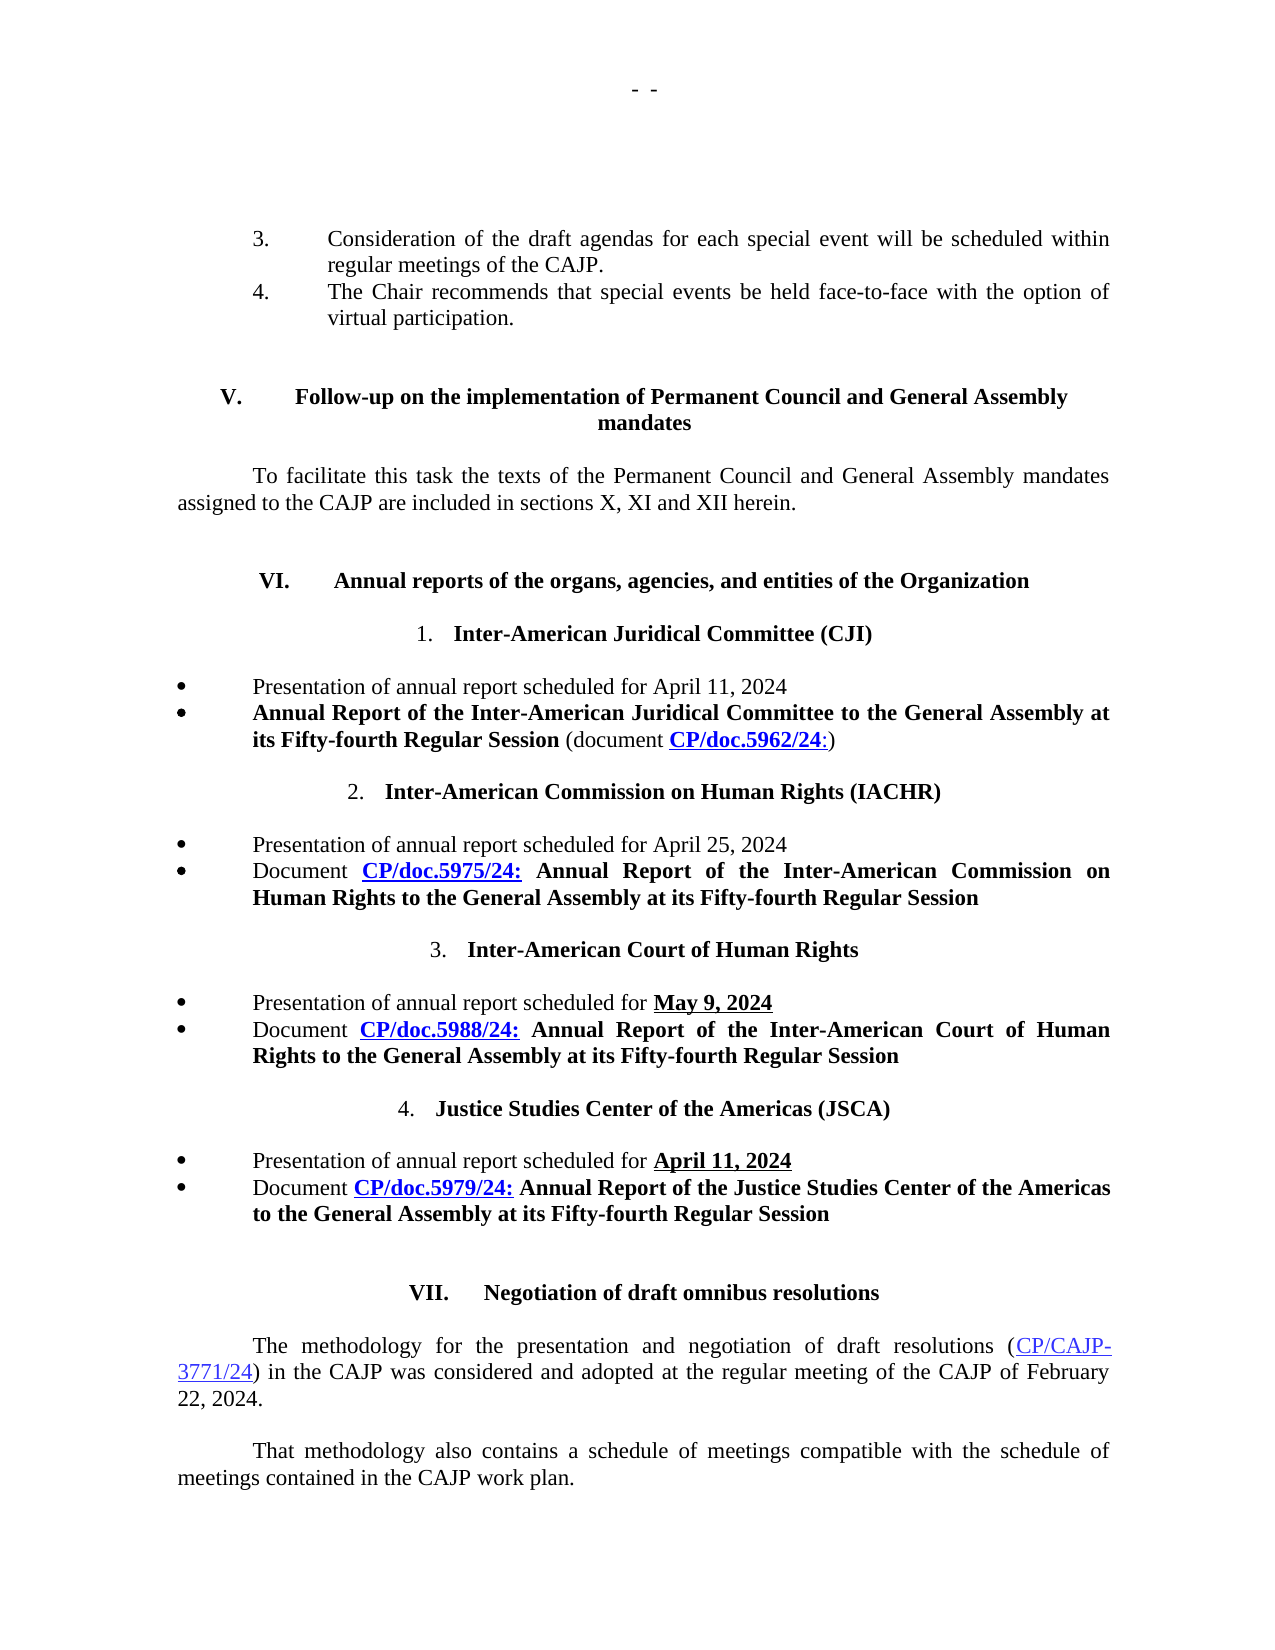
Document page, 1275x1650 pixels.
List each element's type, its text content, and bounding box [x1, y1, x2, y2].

list Presentation of annual report scheduled for April 25, 2024 [177, 831, 1111, 857]
list Presentation of annual report scheduled for May 9, 2024 [177, 989, 1111, 1016]
text To facilitate this task the texts of the Permanent Council and General Assembly mandates assigned to the CAJP are included in sections X, XI and XII herein. [177, 462, 1111, 515]
list Presentation of annual report scheduled for April 11, 2024 [177, 673, 1111, 699]
text That methodology also contains a schedule of meetings compatible with the schedule of meetings contained in the CAJP work plan. [177, 1437, 1111, 1490]
list Presentation of annual report scheduled for April 11, 2024 [177, 1147, 1111, 1174]
list Document CP/doc.5975/24: Annual Report of the Inter-American Commission on Human Rights to the General Assembly at its Fifty-fourth Regular Session [177, 857, 1111, 910]
list The Chair recommends that special events be held face-to-face with the option of virtual participation. [252, 278, 1111, 330]
list Inter-American Juridical Committee (CJI) [177, 620, 1111, 647]
list Inter-American Commission on Human Rights (IACHR) [177, 778, 1111, 805]
text The methodology for the presentation and negotiation of draft resolutions (CP/CAJP-3771/24) in the CAJP was considered and adopted at the regular meeting of the CAJP of February 22, 2024. [177, 1332, 1111, 1411]
list Document CP/doc.5988/24: Annual Report of the Inter-American Court of Human Rights to the General Assembly at its Fifty-fourth Regular Session [177, 1016, 1111, 1068]
list Annual Report of the Inter-American Juridical Committee to the General Assembly at its Fifty-fourth Regular Session (document CP/doc.5962/24:) [177, 699, 1111, 752]
list Follow-up on the implementation of Permanent Council and General Assembly mandates [177, 383, 1111, 436]
list Inter-American Court of Human Rights [177, 937, 1111, 963]
list Document CP/doc.5979/24: Annual Report of the Justice Studies Center of the Americas to the General Assembly at its Fifty-fourth Regular Session [177, 1174, 1111, 1226]
list Negotiation of draft omnibus resolutions [177, 1279, 1111, 1306]
list Annual reports of the organs, agencies, and entities of the Organization [177, 568, 1111, 594]
list Justice Studies Center of the Americas (JSCA) [177, 1095, 1111, 1121]
list Consideration of the draft agendas for each special event will be scheduled within regular meetings of the CAJP. [252, 225, 1111, 278]
